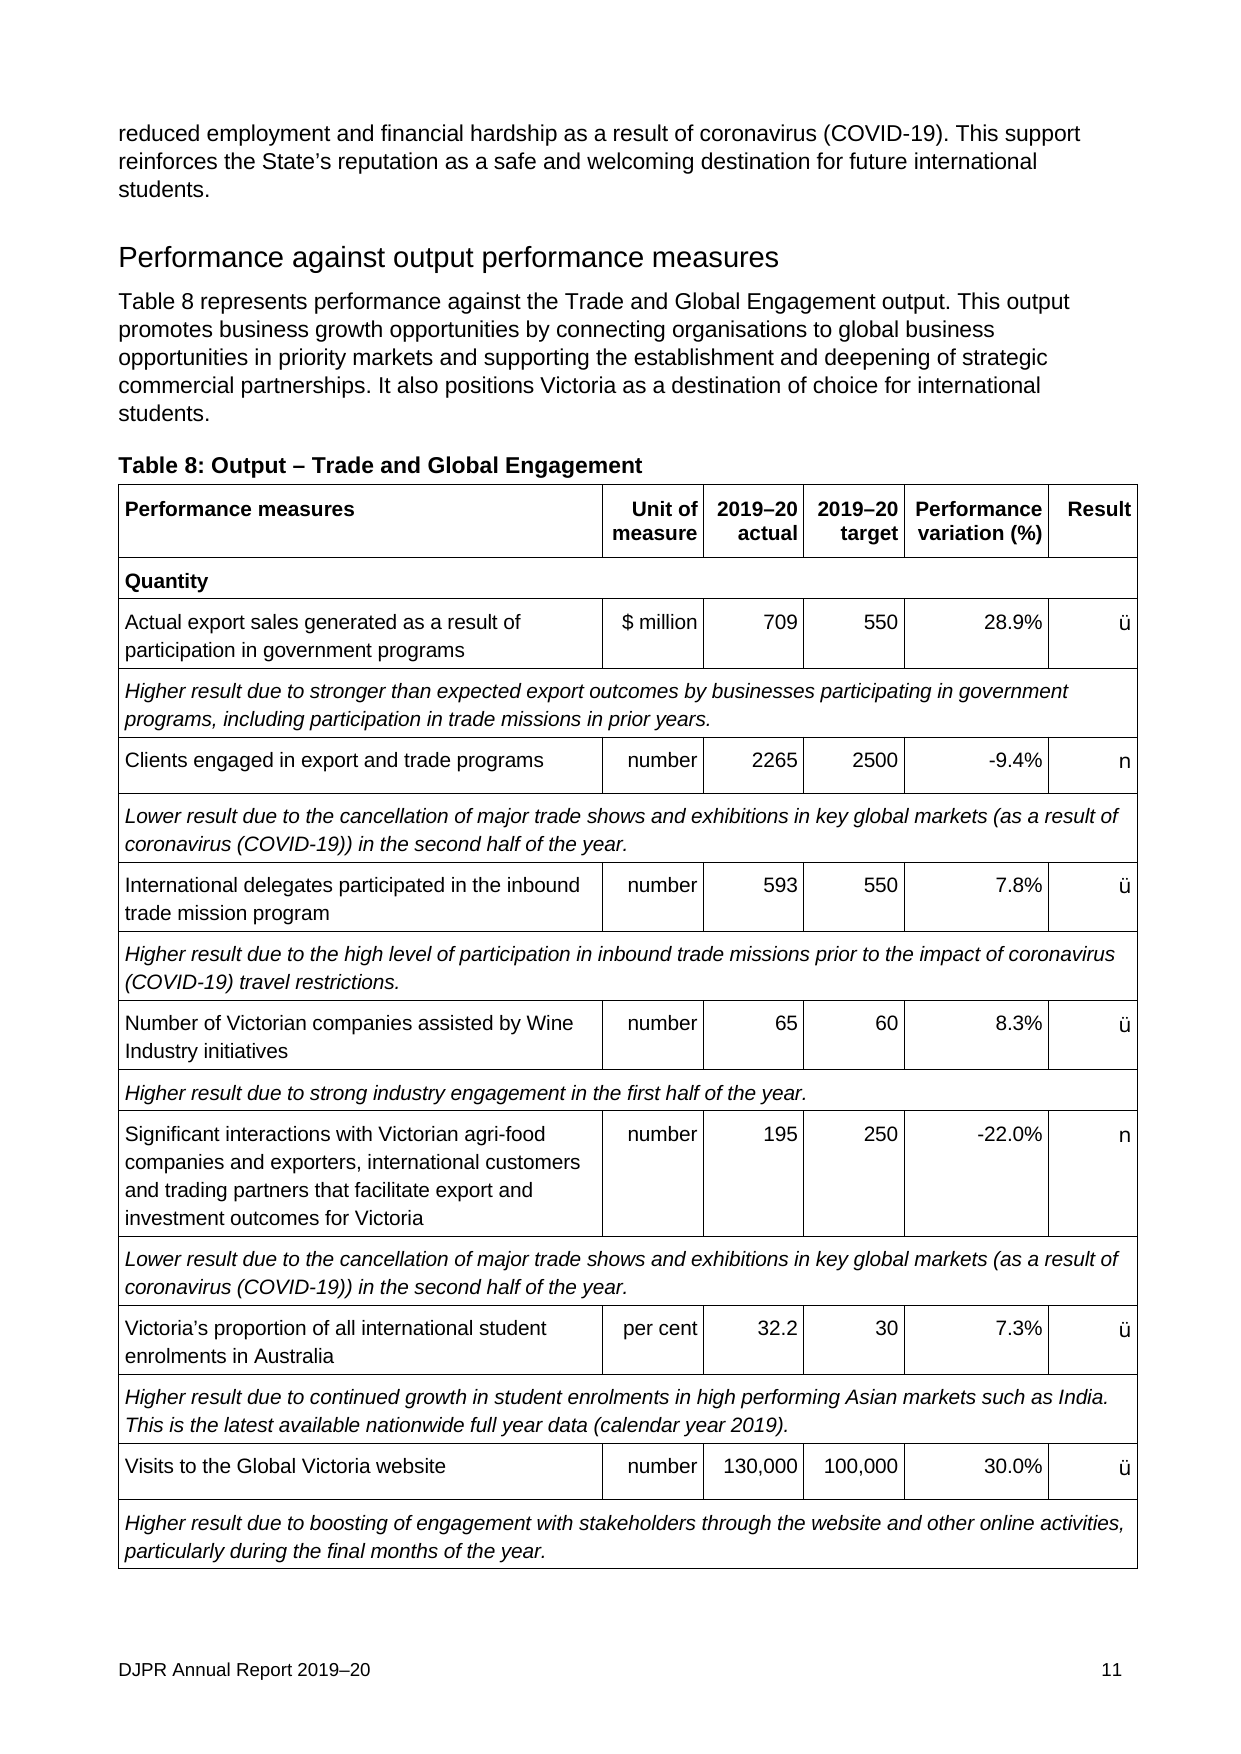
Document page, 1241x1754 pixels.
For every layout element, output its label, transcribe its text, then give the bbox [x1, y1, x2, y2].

table_header Performance variation (%) [905, 485, 1048, 557]
table_cell 130,000 [704, 1444, 803, 1499]
table_cell 250 [804, 1111, 904, 1236]
table_cell 28.9% [905, 599, 1048, 667]
table_cell number [603, 863, 703, 931]
table_cell 550 [804, 863, 904, 931]
table_cell number [603, 1111, 703, 1236]
table_cell 8.3% [905, 1001, 1048, 1069]
table_cell $ million [603, 599, 703, 667]
table_cell ü [1049, 599, 1137, 667]
table_cell International delegates participated in the inbound trade mission program [119, 863, 602, 931]
table_cell 593 [704, 863, 803, 931]
table_cell 65 [704, 1001, 803, 1069]
table_cell Lower result due to the cancellation of major trade shows and exhibitions in key global markets (as a result of coronavirus (COVID-19)) in the second half of the year. [119, 794, 1137, 862]
table_cell 60 [804, 1001, 904, 1069]
table_header Unit of measure [603, 485, 703, 557]
table_cell 195 [704, 1111, 803, 1236]
table_cell Significant interactions with Victorian agri-food companies and exporters, international customers and trading partners that facilitate export and investment outcomes for Victoria [119, 1111, 602, 1236]
subtitle Performance against output performance measures [118, 240, 1122, 273]
table_cell n [1049, 738, 1137, 793]
table_cell 2500 [804, 738, 904, 793]
table_cell Higher result due to the high level of participation in inbound trade missions prior to the impact of coronavirus (COVID-19) travel restrictions. [119, 932, 1137, 1000]
table_cell Number of Victorian companies assisted by Wine Industry initiatives [119, 1001, 602, 1069]
table_header 2019–20 actual [704, 485, 803, 557]
table_cell 30.0% [905, 1444, 1048, 1499]
table_header Performance measures [119, 485, 602, 557]
table_cell number [603, 738, 703, 793]
table_cell 550 [804, 599, 904, 667]
table_cell -9.4% [905, 738, 1048, 793]
table_cell Higher result due to continued growth in student enrolments in high performing Asian markets such as India. This is the latest available nationwide full year data (calendar year 2019). [119, 1375, 1137, 1443]
table_header Result [1049, 485, 1137, 557]
table_cell ü [1049, 863, 1137, 931]
table_cell Clients engaged in export and trade programs [119, 738, 602, 793]
table_cell 7.8% [905, 863, 1048, 931]
table_cell Victoria’s proportion of all international student enrolments in Australia [119, 1306, 602, 1374]
table_header 2019–20 target [804, 485, 904, 557]
table_cell 7.3% [905, 1306, 1048, 1374]
table_cell 32.2 [704, 1306, 803, 1374]
table_cell -22.0% [905, 1111, 1048, 1236]
table_cell ü [1049, 1444, 1137, 1499]
text Table 8 represents performance against the Trade and Global Engagement output. This output promotes business growth opportunities by connecting organisations to global business opportunities in priority markets and supporting the establishment and deepening of strategic commercial partnerships. It also positions Victoria as a destination of choice for international students. [118, 286, 1122, 427]
table_cell Actual export sales generated as a result of participation in government programs [119, 599, 602, 667]
table_cell Higher result due to boosting of engagement with stakeholders through the website and other online activities, particularly during the final months of the year. [119, 1500, 1137, 1568]
table_cell Higher result due to strong industry engagement in the first half of the year. [119, 1070, 1137, 1110]
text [118, 118, 1122, 202]
table_cell Quantity [119, 558, 1137, 598]
table_cell n [1049, 1111, 1137, 1236]
table_cell 30 [804, 1306, 904, 1374]
table_cell number [603, 1444, 703, 1499]
table_cell ü [1049, 1306, 1137, 1374]
table_cell Lower result due to the cancellation of major trade shows and exhibitions in key global markets (as a result of coronavirus (COVID-19)) in the second half of the year. [119, 1237, 1137, 1305]
table_cell ü [1049, 1001, 1137, 1069]
table_cell 2265 [704, 738, 803, 793]
table_cell 100,000 [804, 1444, 904, 1499]
table_cell 709 [704, 599, 803, 667]
table_cell number [603, 1001, 703, 1069]
subtitle Table 8: Output – Trade and Global Engagement [118, 452, 1122, 478]
table_cell Visits to the Global Victoria website [119, 1444, 602, 1499]
table_cell per cent [603, 1306, 703, 1374]
table_cell Higher result due to stronger than expected export outcomes by businesses participating in government programs, including participation in trade missions in prior years. [119, 669, 1137, 737]
